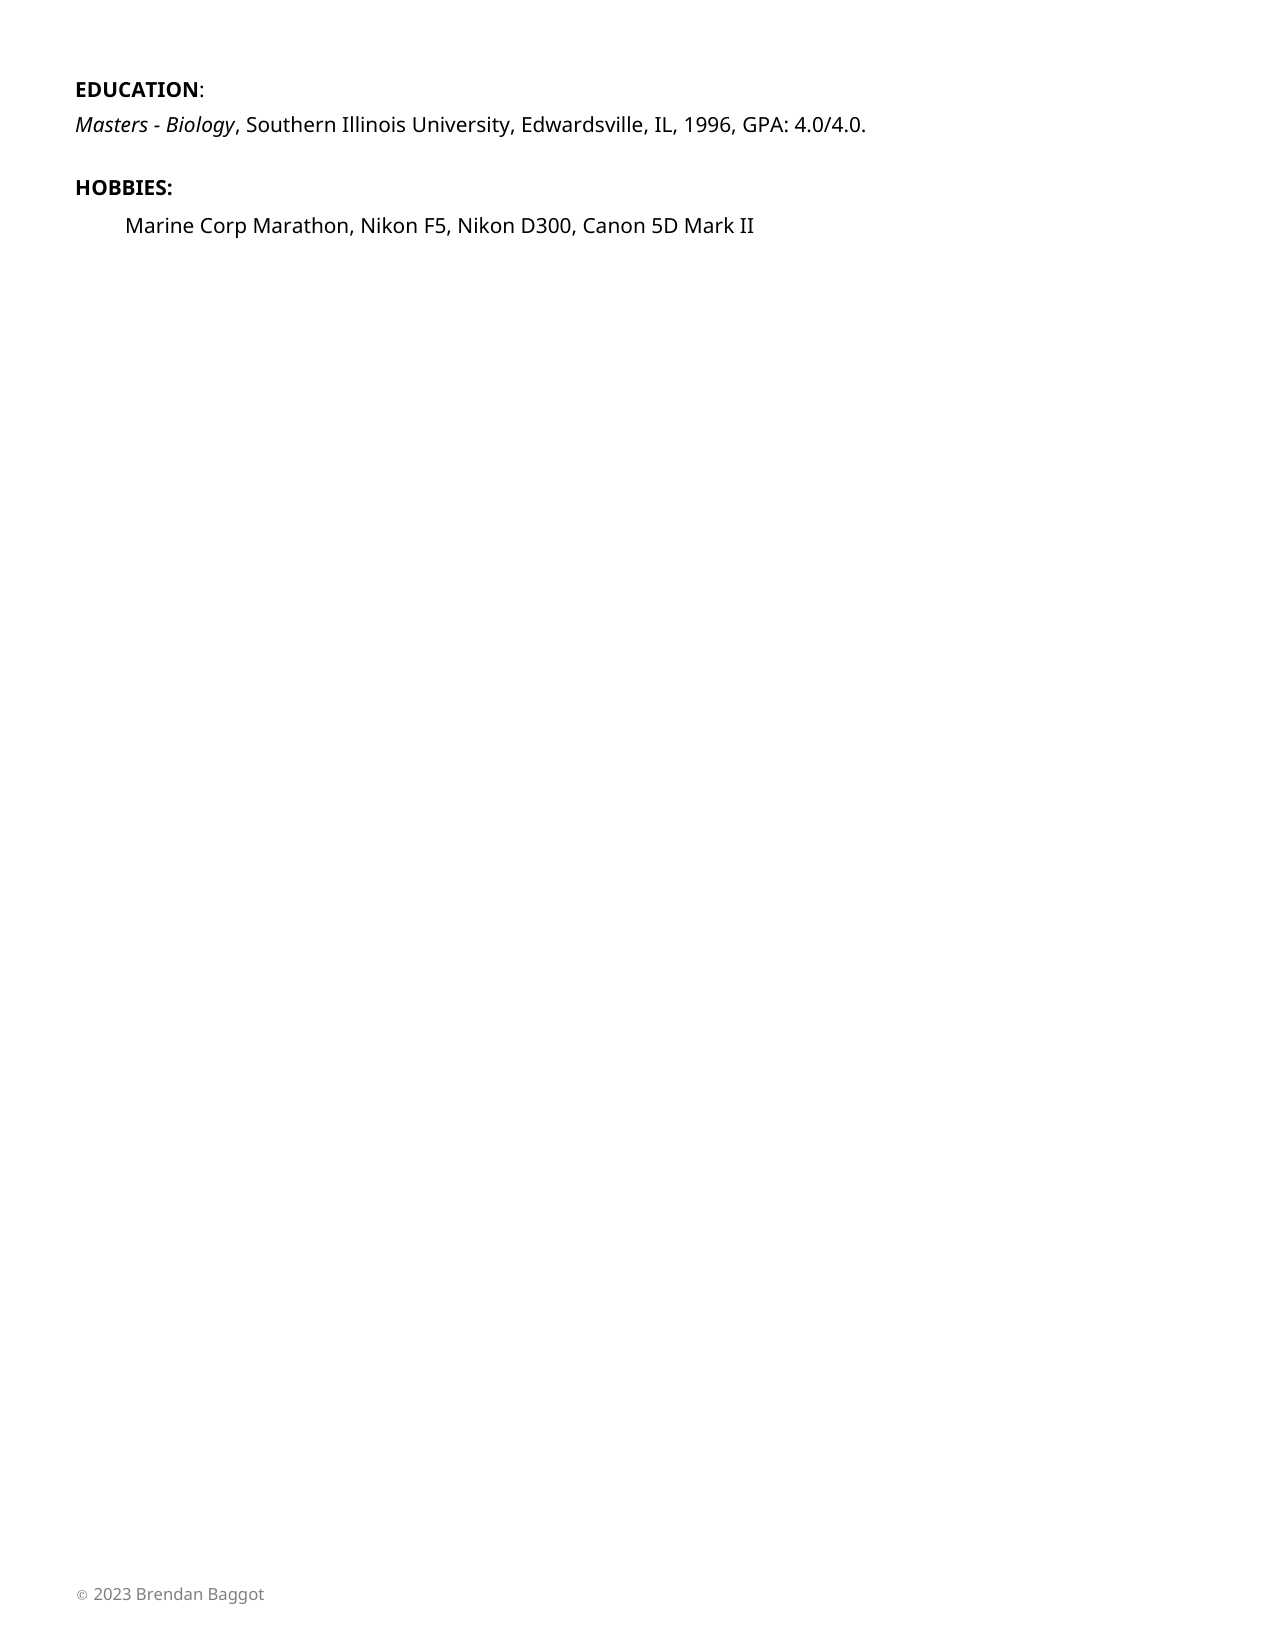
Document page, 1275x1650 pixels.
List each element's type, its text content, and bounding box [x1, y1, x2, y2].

text Masters - Biology, Southern Illinois University, Edwardsville, IL, 1996, GPA: 4.0/4.0. [75, 110, 1202, 139]
text EDUCATION: [75, 75, 1202, 103]
text HOBBIES: [75, 173, 1202, 202]
text • Marine Corp Marathon, Nikon F5, Nikon D300, Canon 5D Mark II [0, 211, 1202, 239]
